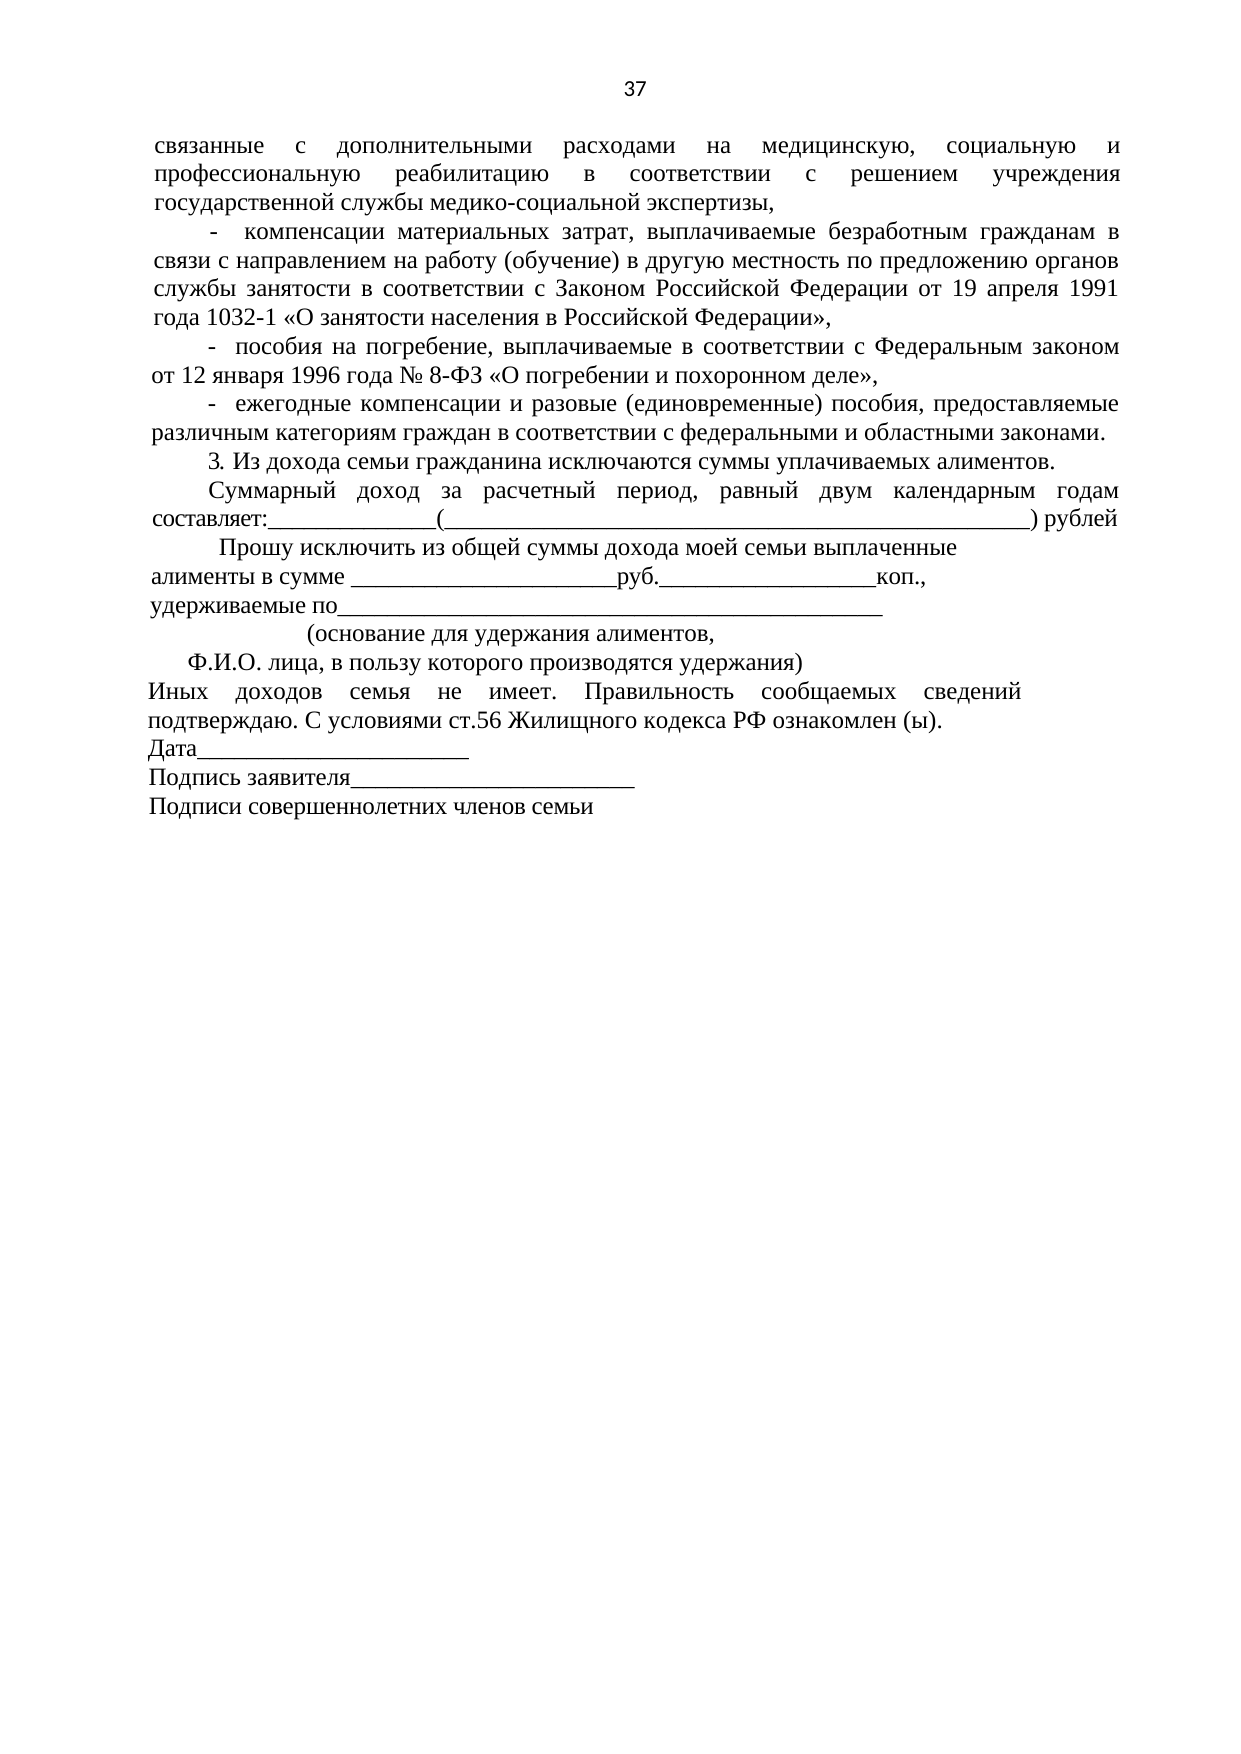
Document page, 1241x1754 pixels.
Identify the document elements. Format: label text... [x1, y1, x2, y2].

text (основание для удержания алиментов, [307, 618, 1122, 647]
list пособия на погребение, выплачиваемые в соответствии с Федеральным законом от 12 января 1996 года № 8-ФЗ «О погребении и похоронном деле», [151, 331, 1121, 388]
text удерживаемые по [150, 590, 1122, 618]
text Суммарный доход за расчетный период, равный двум календарным годам составляет: ( ) рублей [152, 475, 1120, 532]
text Дата [148, 733, 1122, 762]
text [154, 130, 1122, 216]
text Подписи совершеннолетних членов семьи [149, 791, 1122, 820]
text Подпись заявителя [148, 762, 1122, 791]
text Иных доходов семья не имеет. Правильность сообщаемых сведений подтверждаю. С условиями ст.56 Жилищного кодекса РФ ознакомлен (ы). [148, 676, 1022, 733]
text - компенсации материальных затрат, выплачиваемые безработным гражданам в связи с направлением на работу (обучение) в другую местность по предложению органов службы занятости в соответствии с Законом Российской Федерации от 19 апреля 1991 года 1032-1 «О занятости населения в Российской Федерации», [153, 216, 1120, 331]
text алименты в сумме ____ руб. коп., [151, 561, 1122, 590]
text 3. Из дохода семьи гражданина исключаются суммы уплачиваемых алиментов. [208, 446, 1122, 475]
text Прошу исключить из общей суммы дохода моей семьи выплаченные [219, 532, 1122, 561]
text Ф.И.О. лица, в пользу которого производятся удержания) [187, 647, 1122, 676]
list ежегодные компенсации и разовые (единовременные) пособия, предоставляемые различным категориям граждан в соответствии с федеральными и областными законами. [151, 388, 1120, 446]
